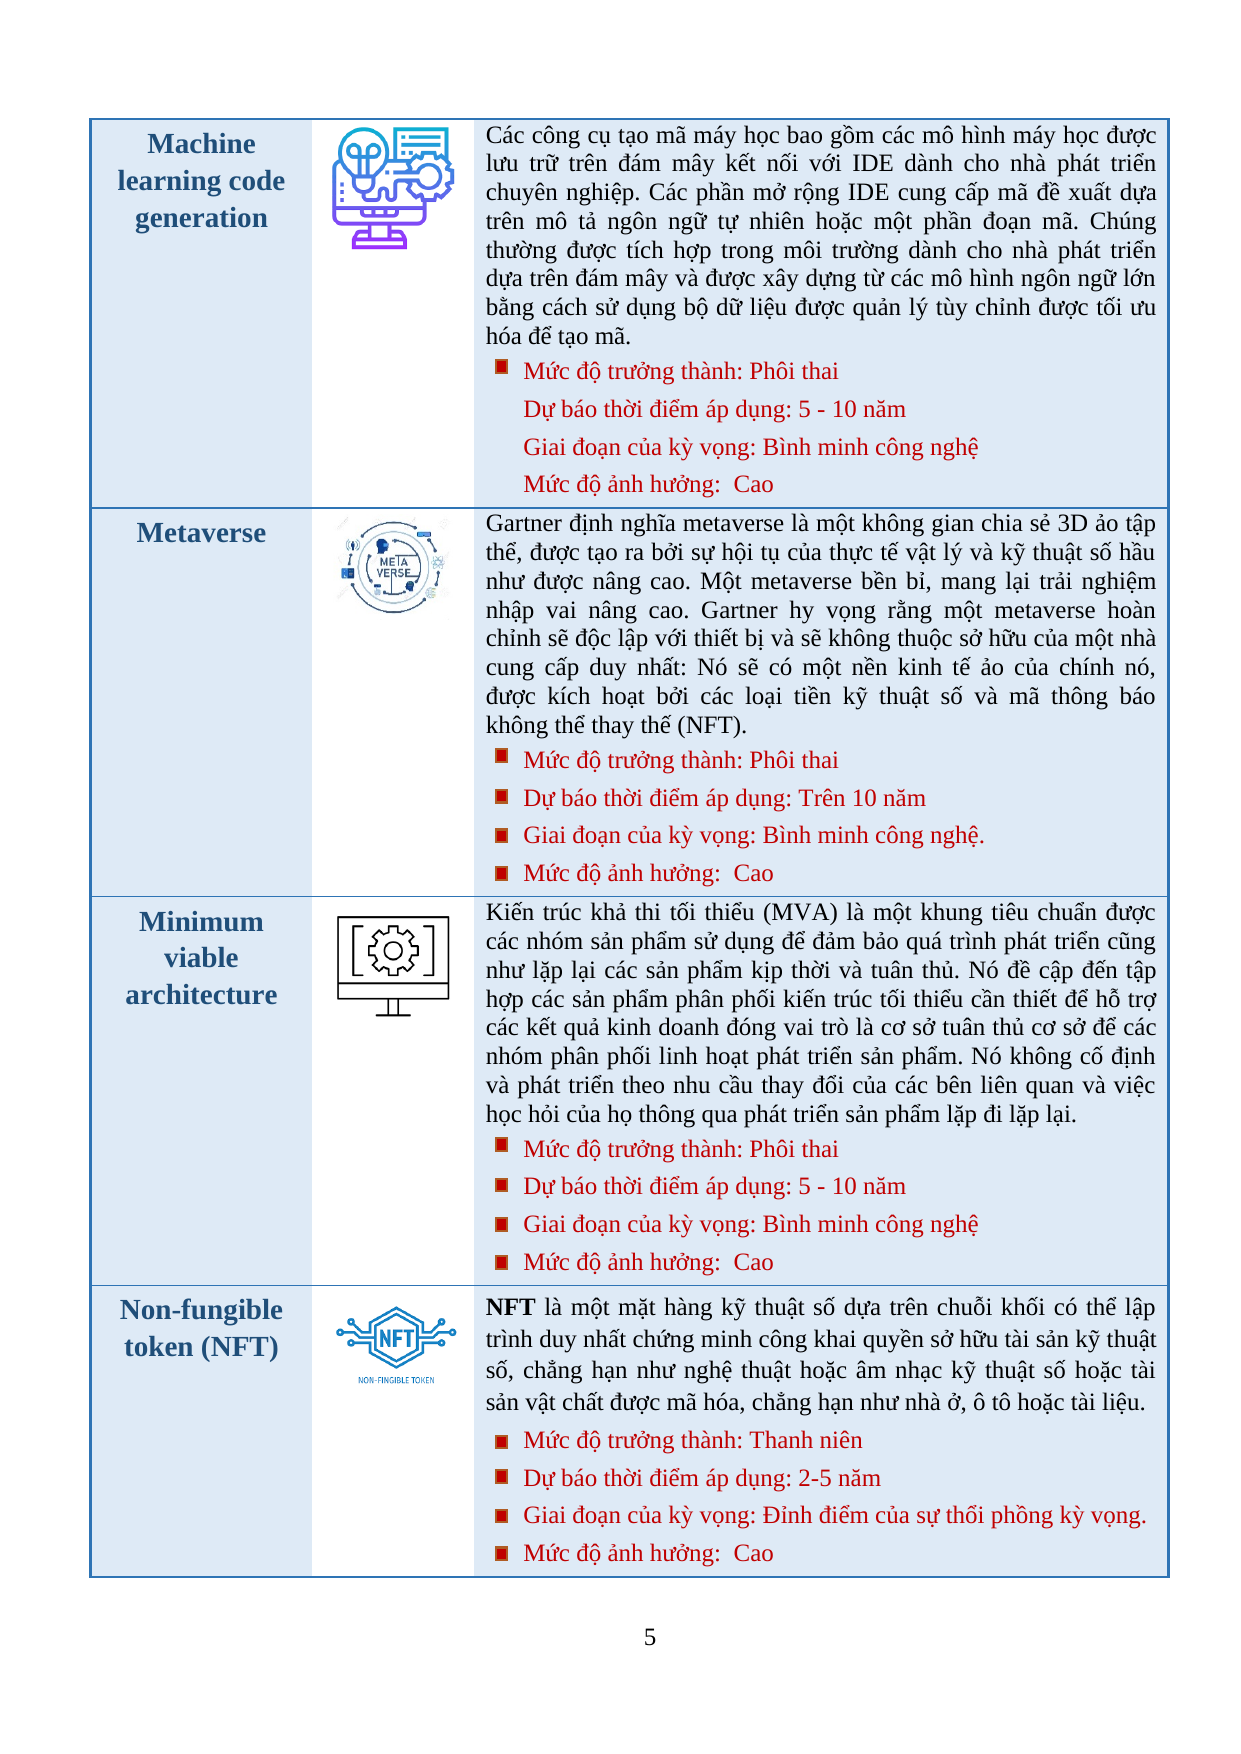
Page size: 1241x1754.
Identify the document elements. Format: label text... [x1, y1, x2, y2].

table_cell Kiến trúc khả thi tối thiểu (MVA) là một khung tiêu chuẩn được các nhóm sản phẩm sử dụng để đảm bảo quá trình phát triển cũng như lặp lại các sản phẩm kịp thời và tuân thủ. Nó đề cập đến tập hợp các sản phẩm phân phối kiến trúc tối thiểu cần thiết để hỗ trợ các kết quả kinh doanh đóng vai trò là cơ sở tuân thủ cơ sở để các nhóm phân phối linh hoạt phát triển sản phẩm. Nó không cố định và phát triển theo nhu cầu thay đổi của các bên liên quan và việc học hỏi của họ thông qua phát triển sản phẩm lặp đi lặp lại. Mức độ trưởng thành: Phôi thai Dự báo thời điểm áp dụng: 5 - 10 năm Giai đoạn của kỳ vọng: Bình minh công nghệ Mức độ ảnh hưởng: Cao [474, 897, 1167, 1285]
table_cell Machine learning code generation [92, 120, 312, 507]
table_cell [312, 897, 474, 1285]
table_cell NFT là một mặt hàng kỹ thuật số dựa trên chuỗi khối có thể lập trình duy nhất chứng minh công khai quyền sở hữu tài sản kỹ thuật số, chẳng hạn như nghệ thuật hoặc âm nhạc kỹ thuật số hoặc tài sản vật chất được mã hóa, chẳng hạn như nhà ở, ô tô hoặc tài liệu. Mức độ trưởng thành: Thanh niên Dự báo thời điểm áp dụng: 2-5 năm Giai đoạn của kỳ vọng: Đỉnh điểm của sự thổi phồng kỳ vọng. Mức độ ảnh hưởng: Cao [474, 1286, 1167, 1576]
picture [333, 514, 453, 620]
picture [330, 903, 456, 1029]
table_cell Gartner định nghĩa metaverse là một không gian chia sẻ 3D ảo tập thể, được tạo ra bởi sự hội tụ của thực tế vật lý và kỹ thuật số hầu như được nâng cao. Một metaverse bền bỉ, mang lại trải nghiệm nhập vai nâng cao. Gartner hy vọng rằng một metaverse hoàn chỉnh sẽ độc lập với thiết bị và sẽ không thuộc sở hữu của một nhà cung cấp duy nhất: Nó sẽ có một nền kinh tế ảo của chính nó, được kích hoạt bởi các loại tiền kỹ thuật số và mã thông báo không thể thay thế (NFT). Mức độ trưởng thành: Phôi thai Dự báo thời điểm áp dụng: Trên 10 năm Giai đoạn của kỳ vọng: Bình minh công nghệ. Mức độ ảnh hưởng: Cao [474, 509, 1167, 896]
table_cell Minimum viable architecture [92, 897, 312, 1285]
table_cell [312, 1286, 474, 1576]
table_cell [312, 509, 474, 896]
picture [330, 126, 456, 251]
table_cell Metaverse [92, 509, 312, 896]
table_cell Non-fungible token (NFT) [92, 1286, 312, 1576]
table_cell [312, 120, 474, 507]
picture [328, 1292, 459, 1390]
table_cell Các công cụ tạo mã máy học bao gồm các mô hình máy học được lưu trữ trên đám mây kết nối với IDE dành cho nhà phát triển chuyên nghiệp. Các phần mở rộng IDE cung cấp mã đề xuất dựa trên mô tả ngôn ngữ tự nhiên hoặc một phần đoạn mã. Chúng thường được tích hợp trong môi trường dành cho nhà phát triển dựa trên đám mây và được xây dựng từ các mô hình ngôn ngữ lớn bằng cách sử dụng bộ dữ liệu được quản lý tùy chỉnh được tối ưu hóa để tạo mã. Mức độ trưởng thành: Phôi thai Dự báo thời điểm áp dụng: 5 - 10 năm Giai đoạn của kỳ vọng: Bình minh công nghệ Mức độ ảnh hưởng: Cao [474, 120, 1167, 507]
